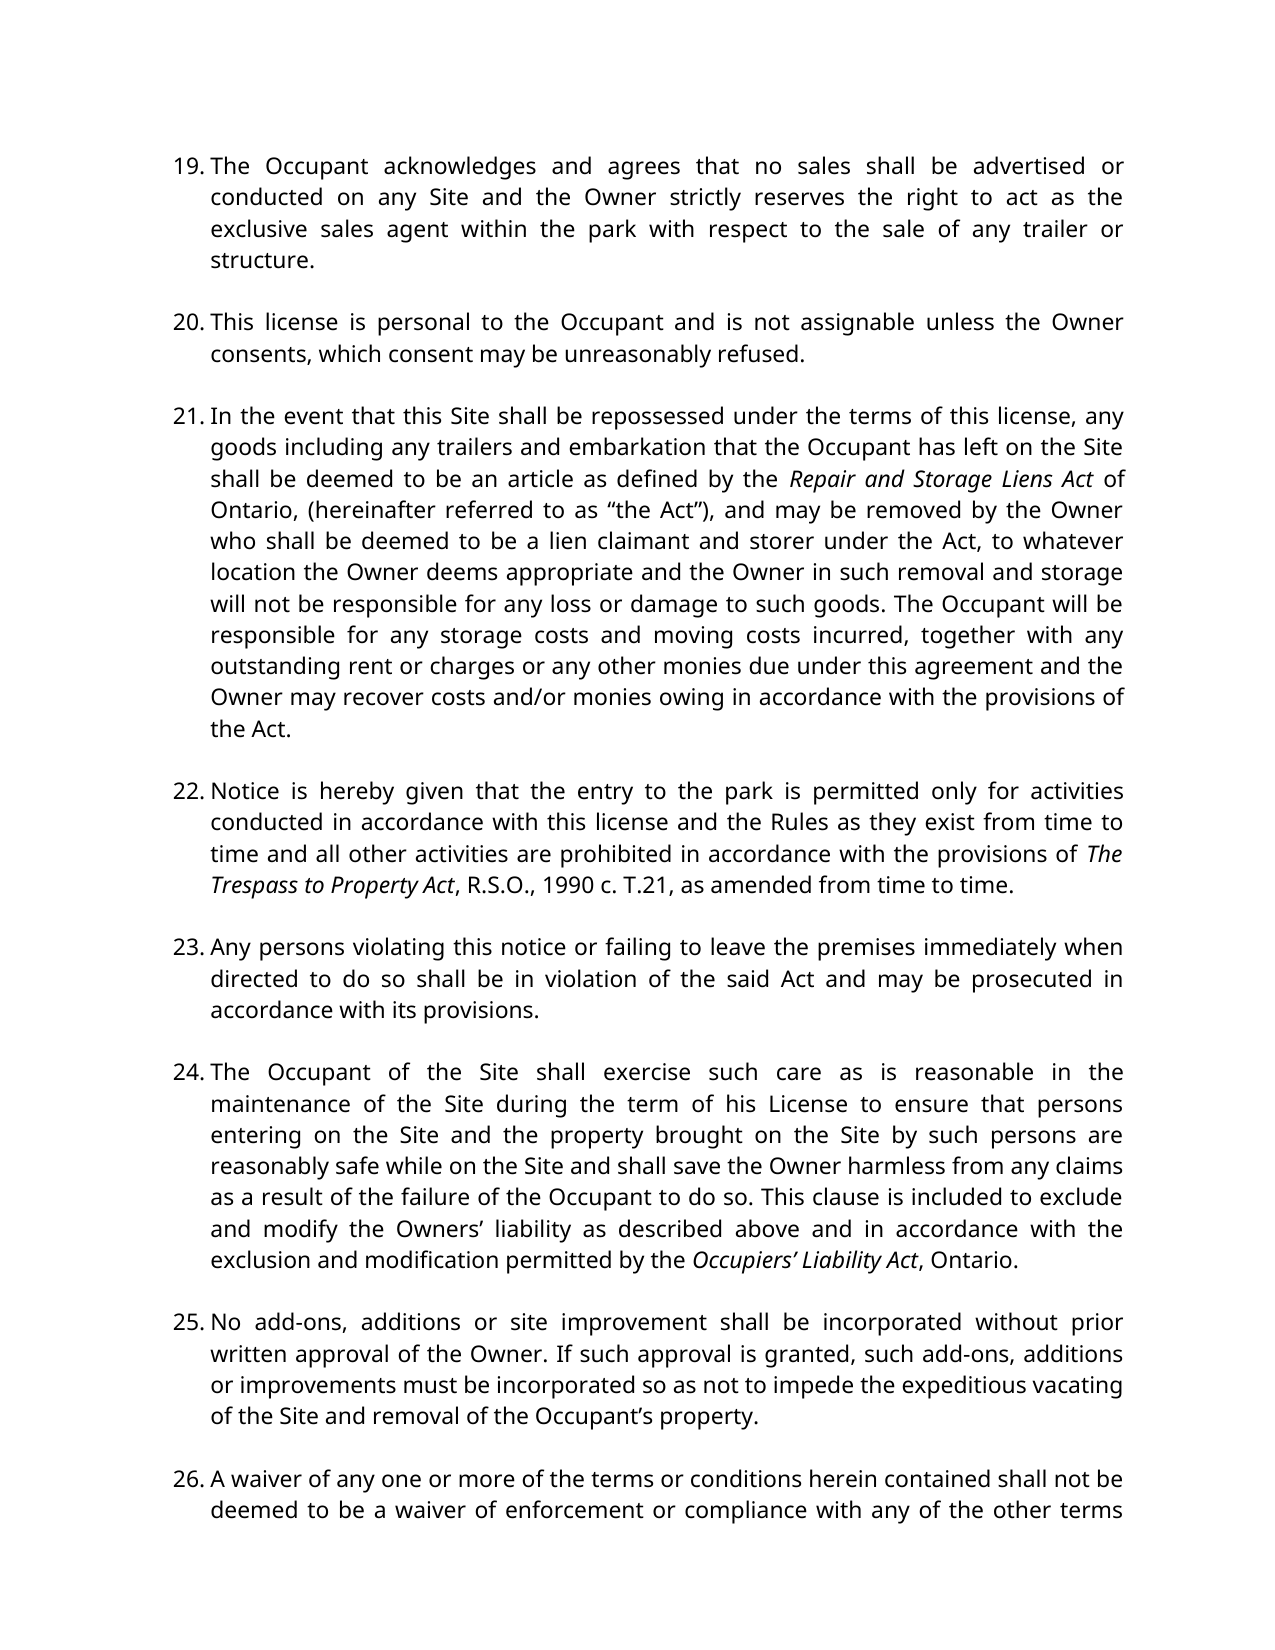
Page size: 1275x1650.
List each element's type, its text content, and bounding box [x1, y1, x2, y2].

list No add-ons, additions or site improvement shall be incorporated without prior written approval of the Owner. If such approval is granted, such add-ons, additions or improvements must be incorporated so as not to impede the expeditious vacating of the Site and removal of the Occupant’s property. [173, 1306, 1125, 1431]
list Any persons violating this notice or failing to leave the premises immediately when directed to do so shall be in violation of the said Act and may be prosecuted in accordance with its provisions. [173, 931, 1125, 1025]
list This license is personal to the Occupant and is not assignable unless the Owner consents, which consent may be unreasonably refused. [173, 306, 1125, 369]
list Notice is hereby given that the entry to the park is permitted only for activities conducted in accordance with this license and the Rules as they exist from time to time and all other activities are prohibited in accordance with the provisions of The Trespass to Property Act, R.S.O., 1990 c. T.21, as amended from time to time. [173, 775, 1125, 900]
list In the event that this Site shall be repossessed under the terms of this license, any goods including any trailers and embarkation that the Occupant has left on the Site shall be deemed to be an article as defined by the Repair and Storage Liens Act of Ontario, (hereinafter referred to as “the Act”), and may be removed by the Owner who shall be deemed to be a lien claimant and storer under the Act, to whatever location the Owner deems appropriate and the Owner in such removal and storage will not be responsible for any loss or damage to such goods. The Occupant will be responsible for any storage costs and moving costs incurred, together with any outstanding rent or charges or any other monies due under this agreement and the Owner may recover costs and/or monies owing in accordance with the provisions of the Act. [173, 400, 1125, 744]
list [173, 1462, 1125, 1525]
list The Occupant acknowledges and agrees that no sales shall be advertised or conducted on any Site and the Owner strictly reserves the right to act as the exclusive sales agent within the park with respect to the sale of any trailer or structure. [173, 150, 1125, 275]
list The Occupant of the Site shall exercise such care as is reasonable in the maintenance of the Site during the term of his License to ensure that persons entering on the Site and the property brought on the Site by such persons are reasonably safe while on the Site and shall save the Owner harmless from any claims as a result of the failure of the Occupant to do so. This clause is included to exclude and modify the Owners’ liability as described above and in accordance with the exclusion and modification permitted by the Occupiers’ Liability Act, Ontario. [173, 1056, 1125, 1275]
